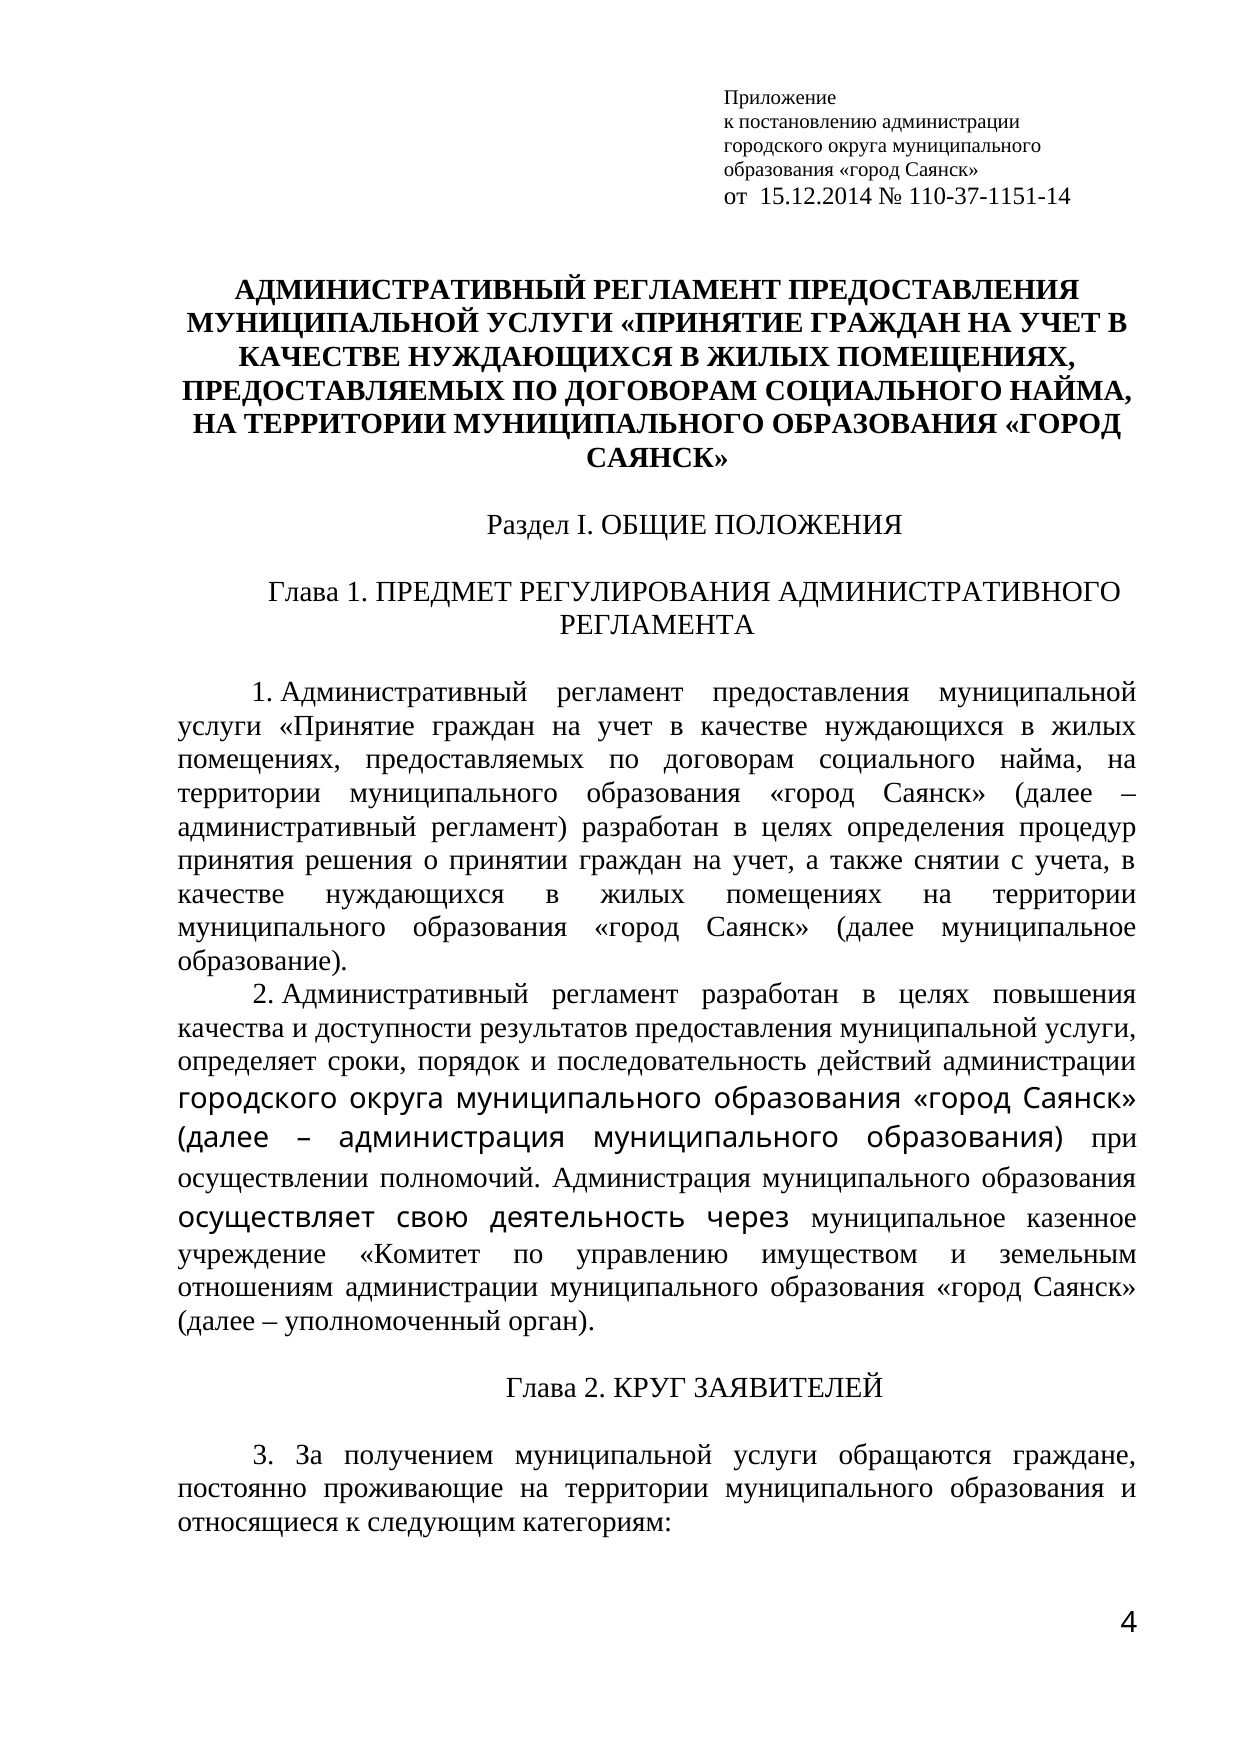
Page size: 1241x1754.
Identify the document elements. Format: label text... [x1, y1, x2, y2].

text Раздел I. ОБЩИЕ ПОЛОЖЕНИЯ [177, 507, 1137, 540]
text городского округа муниципального [723, 133, 1137, 157]
text 3. За получением муниципальной услуги обращаются граждане, постоянно проживающие на территории муниципального образования и относящиеся к следующим категориям: [177, 1437, 1137, 1538]
text Глава 1. ПРЕДМЕТ РЕГУЛИРОВАНИЯ АДМИНИСТРАТИВНОГО РЕГЛАМЕНТА [177, 574, 1137, 641]
text Глава 2. КРУГ ЗАЯВИТЕЛЕЙ [177, 1370, 1137, 1403]
text 2. Административный регламент разработан в целях повышения качества и доступности результатов предоставления муниципальной услуги, определяет сроки, порядок и последовательность действий администрации городского округа муниципального образования «город Саянск» (далее – администрация муниципального образования) при осуществлении полномочий. Администрация муниципального образования осуществляет свою деятельность через муниципальное казенное учреждение «Комитет по управлению имуществом и земельным отношениям администрации муниципального образования «город Саянск» (далее – уполномоченный орган). [177, 976, 1137, 1336]
text Приложение [723, 85, 1137, 109]
text образования «город Саянск» [723, 157, 1137, 181]
text от 15.12.2014 № 110-37-1151-14 [723, 181, 1137, 210]
text к постановлению администрации [723, 109, 1137, 133]
text АДМИНИСТРАТИВНЫЙ РЕГЛАМЕНТ ПРЕДОСТАВЛЕНИЯ МУНИЦИПАЛЬНОЙ УСЛУГИ «ПРИНЯТИЕ ГРАЖДАН НА УЧЕТ В КАЧЕСТВЕ НУЖДАЮЩИХСЯ В ЖИЛЫХ ПОМЕЩЕНИЯХ, ПРЕДОСТАВЛЯЕМЫХ ПО ДОГОВОРАМ СОЦИАЛЬНОГО НАЙМА, НА ТЕРРИТОРИИ МУНИЦИПАЛЬНОГО ОБРАЗОВАНИЯ «ГОРОД САЯНСК» [177, 272, 1137, 473]
text 1. Административный регламент предоставления муниципальной услуги «Принятие граждан на учет в качестве нуждающихся в жилых помещениях, предоставляемых по договорам социального найма, на территории муниципального образования «город Саянск» (далее – административный регламент) разработан в целях определения процедур принятия решения о принятии граждан на учет, а также снятии с учета, в качестве нуждающихся в жилых помещениях на территории муниципального образования «город Саянск» (далее муниципальное образование). [177, 674, 1137, 976]
